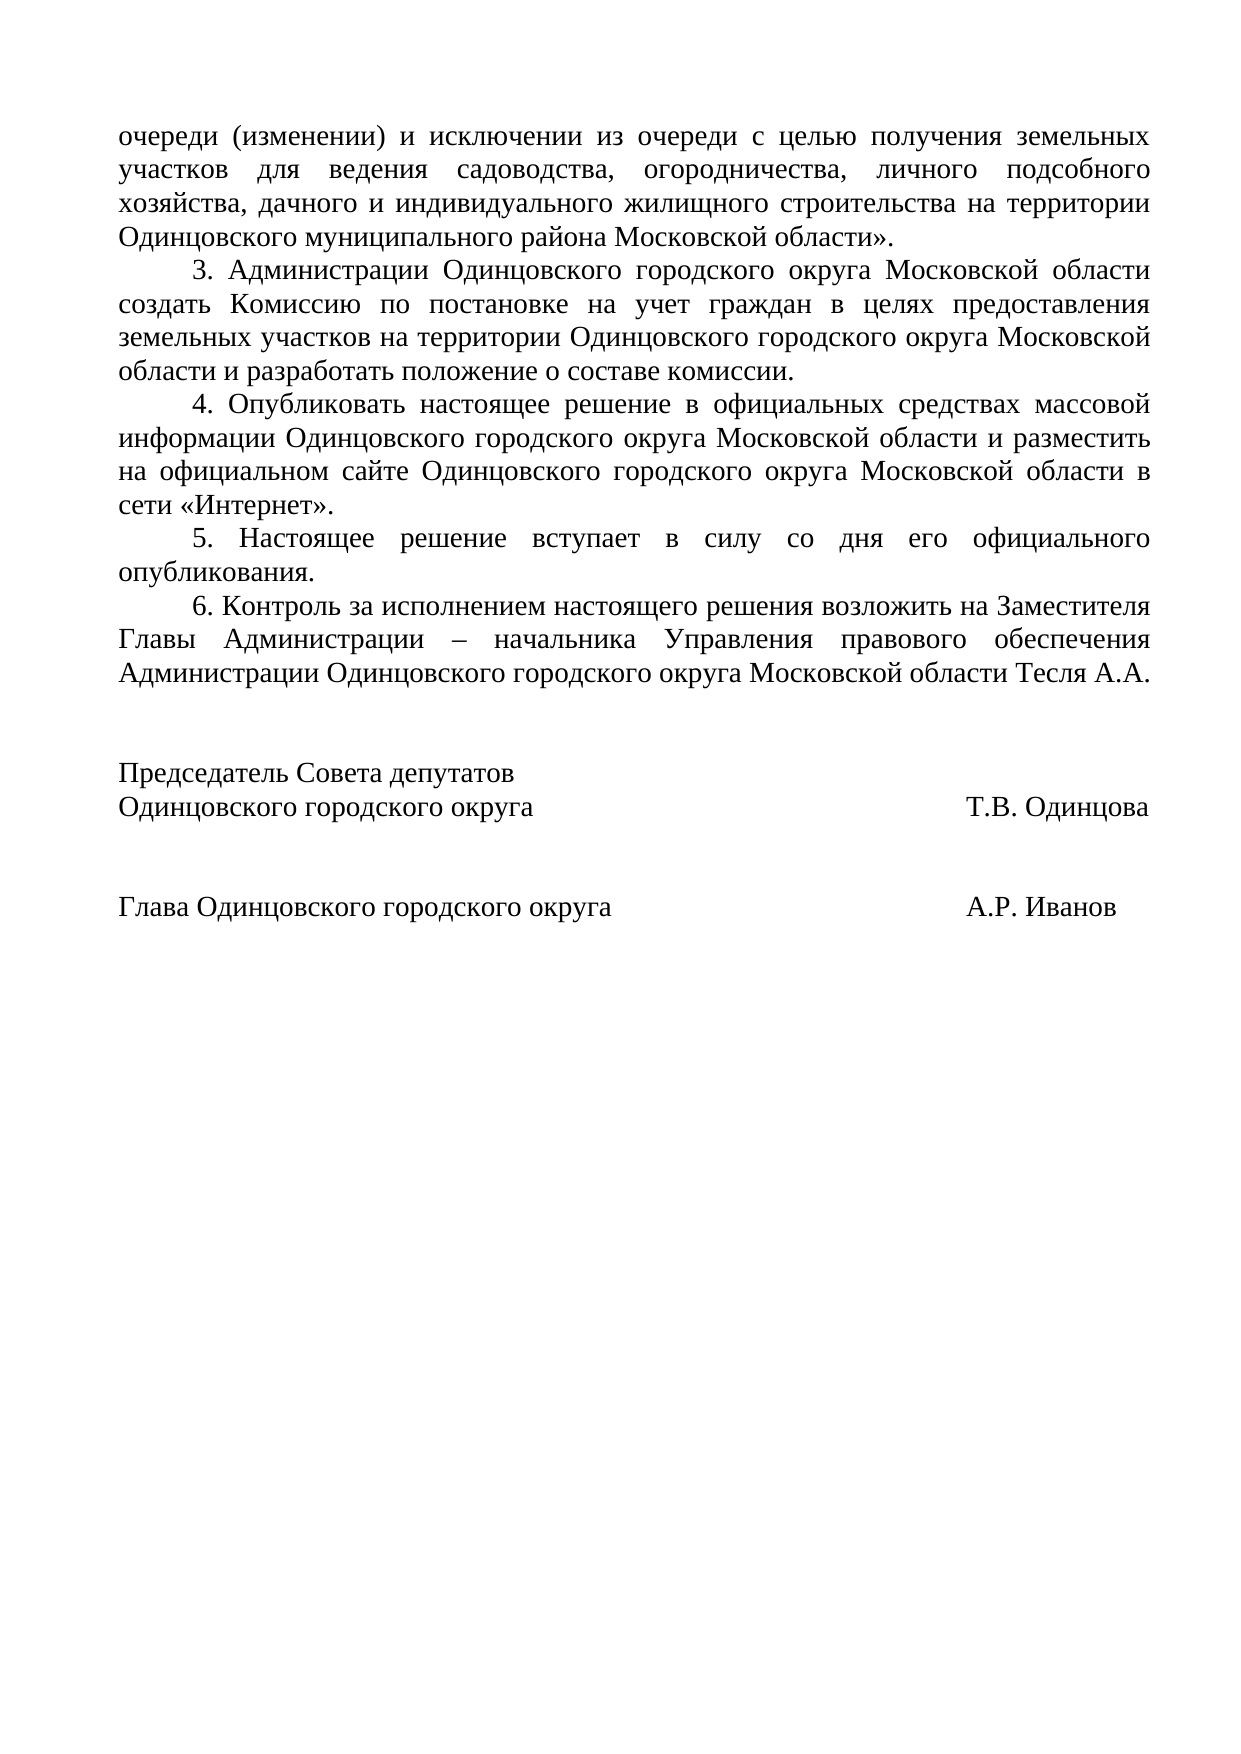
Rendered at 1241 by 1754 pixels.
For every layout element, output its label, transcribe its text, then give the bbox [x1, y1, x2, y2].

text 3. Администрации Одинцовского городского округа Московской области создать Комиссию по постановке на учет граждан в целях предоставления земельных участков на территории Одинцовского городского округа Московской области и разработать положение о составе комиссии. [118, 252, 1152, 386]
text Председатель Совета депутатов [118, 755, 1152, 789]
text 5. Настоящее решение вступает в силу со дня его официального опубликования. [118, 521, 1152, 588]
text 4. Опубликовать настоящее решение в официальных средствах массовой информации Одинцовского городского округа Московской области и разместить на официальном сайте Одинцовского городского округа Московской области в сети «Интернет». [118, 386, 1152, 521]
text Глава Одинцовского городского округа А.Р. Иванов [118, 889, 1152, 923]
text 6. Контроль за исполнением настоящего решения возложить на Заместителя Главы Администрации – начальника Управления правового обеспечения Администрации Одинцовского городского округа Московской области Тесля А.А. [118, 588, 1152, 688]
text Одинцовского городского округа Т.В. Одинцова [118, 789, 1152, 822]
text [118, 118, 1152, 252]
